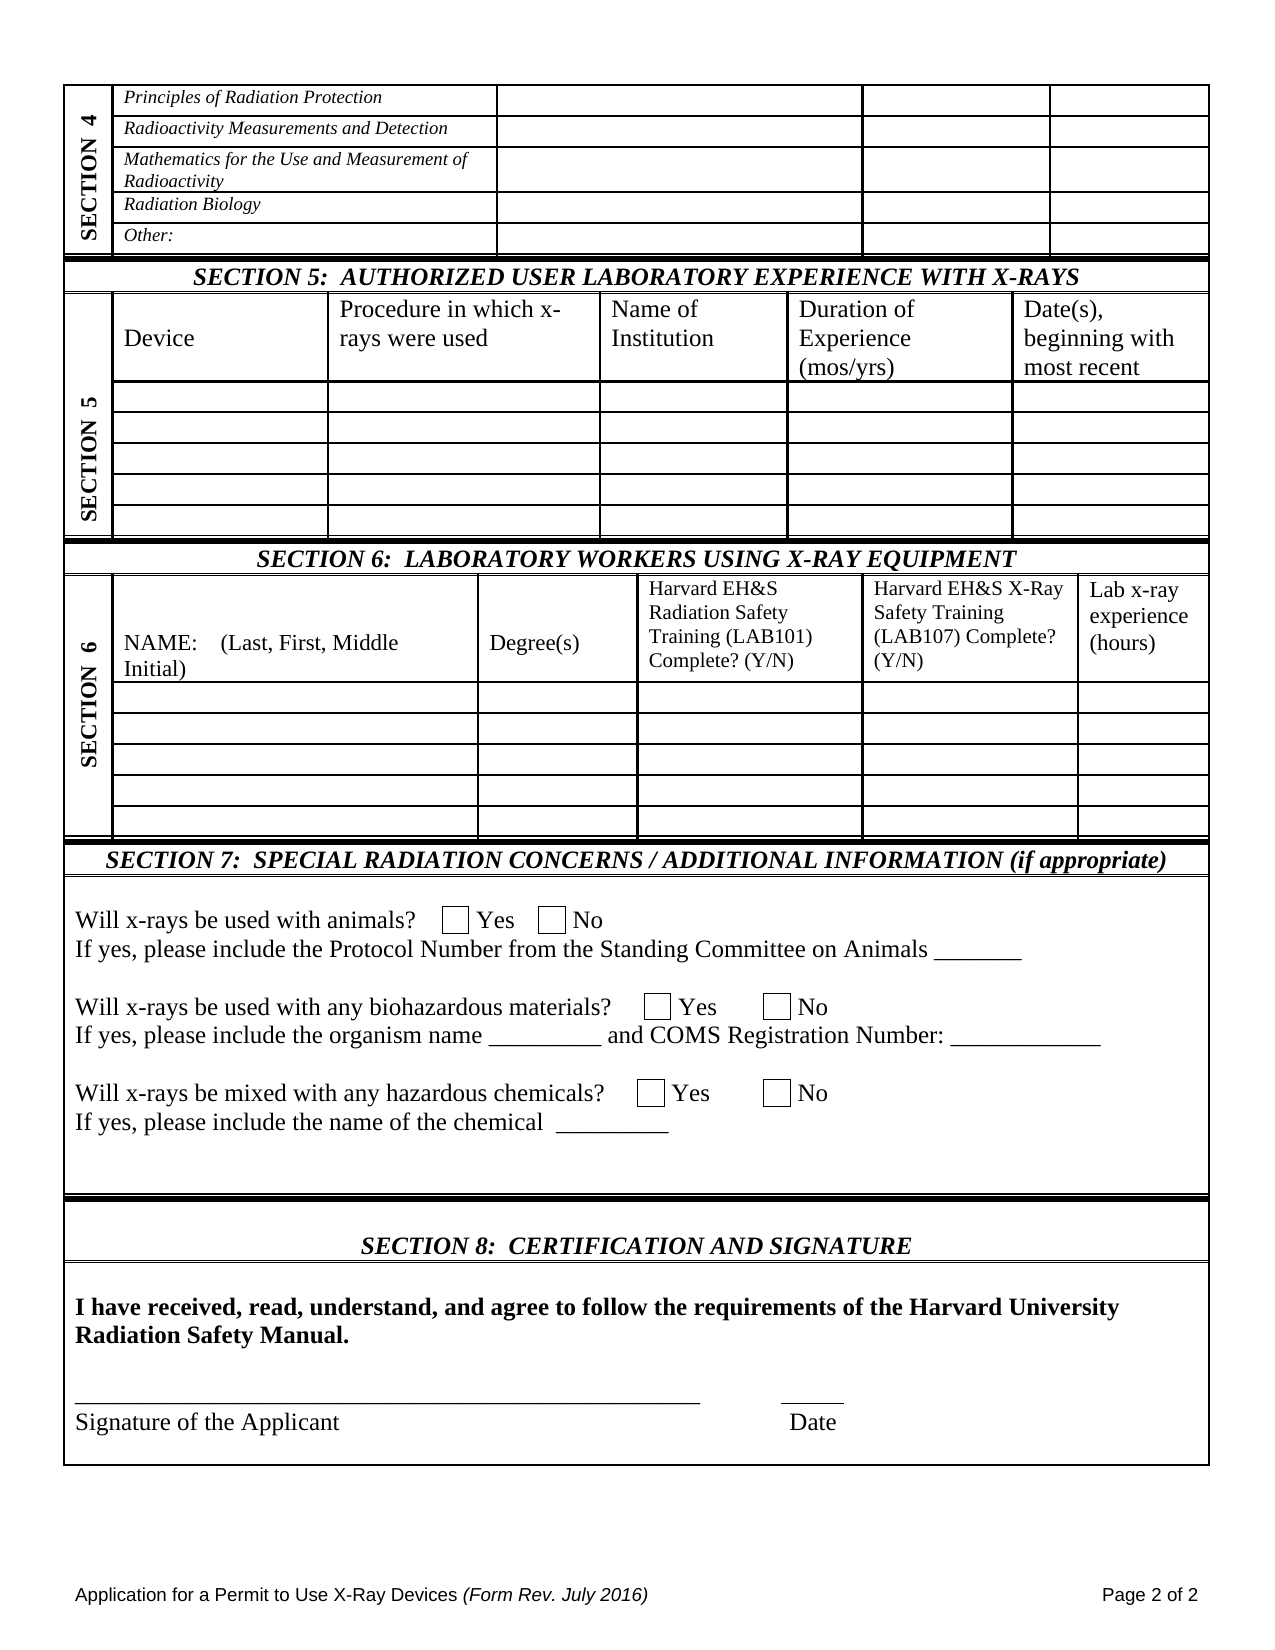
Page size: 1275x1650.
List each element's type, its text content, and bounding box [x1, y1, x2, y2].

table_cell [864, 807, 1077, 835]
table_cell SECTION 5: AUTHORIZED USER LABORATORY EXPERIENCE WITH X-RAYS [65, 262, 1208, 291]
table_cell [479, 807, 636, 835]
table_cell SECTION 4 [65, 86, 111, 253]
table_cell [114, 444, 327, 473]
table_cell [789, 383, 1011, 411]
table_cell Degree(s) [479, 576, 636, 681]
table_cell Radioactivity Measurements and Detection [114, 117, 496, 146]
table_cell Lab x-ray experience (hours) [1079, 576, 1208, 681]
table_cell [639, 745, 861, 774]
table_cell [601, 413, 786, 442]
table_cell [639, 776, 861, 804]
table_cell [498, 86, 861, 115]
table_cell Name of Institution [601, 294, 786, 380]
table_cell [114, 683, 477, 712]
table_cell SECTION 7: SPECIAL RADIATION CONCERNS / ADDITIONAL INFORMATION (if appropriate) [65, 845, 1208, 873]
table_cell Harvard EH&S X-Ray Safety Training (LAB107) Complete? (Y/N) [864, 576, 1077, 681]
table_cell [329, 383, 599, 411]
table_cell [1051, 148, 1208, 191]
table_cell [601, 475, 786, 504]
table_cell [601, 506, 786, 534]
table_cell I have received, read, understand, and agree to follow the requirements of the Harvard University Radiation Safety Manual. __________________________________________________ Signature of the Applicant Date [65, 1263, 1208, 1464]
table_cell SECTION 5 [65, 294, 111, 534]
table_cell [864, 714, 1077, 743]
table_cell [114, 383, 327, 411]
table_cell [864, 745, 1077, 774]
table_cell [114, 714, 477, 743]
table_cell [1014, 413, 1208, 442]
table_cell [864, 117, 1049, 146]
table_cell [864, 193, 1049, 222]
table_cell [1051, 117, 1208, 146]
table_cell [329, 475, 599, 504]
table_cell [498, 193, 861, 222]
table_cell Mathematics for the Use and Measurement of Radioactivity [114, 148, 496, 191]
table_cell Procedure in which x-rays were used [329, 294, 599, 380]
table_cell [864, 148, 1049, 191]
table_cell Duration of Experience (mos/yrs) [789, 294, 1011, 380]
table_cell [639, 714, 861, 743]
table_cell SECTION 8: CERTIFICATION AND SIGNATURE [65, 1202, 1208, 1260]
table_cell [1051, 224, 1208, 253]
table_cell NAME: (Last, First, Middle Initial) [114, 576, 477, 681]
table_cell [601, 444, 786, 473]
table_cell [329, 413, 599, 442]
table_cell [789, 413, 1011, 442]
table_cell Harvard EH&S Radiation Safety Training (LAB101) Complete? (Y/N) [639, 576, 861, 681]
table_cell [114, 506, 327, 534]
table_cell [114, 413, 327, 442]
table_cell [864, 224, 1049, 253]
table_cell [1079, 683, 1208, 712]
table_cell SECTION 6: LABORATORY WORKERS USING X-RAY EQUIPMENT [65, 544, 1208, 573]
table_cell [1079, 776, 1208, 804]
table_cell [864, 683, 1077, 712]
table_cell [1079, 714, 1208, 743]
table_cell [1079, 807, 1208, 835]
table_cell [114, 745, 477, 774]
table_cell [639, 807, 861, 835]
table_cell [479, 776, 636, 804]
table_cell [1051, 86, 1208, 115]
table_cell [479, 745, 636, 774]
table_cell [789, 475, 1011, 504]
table_cell [1014, 506, 1208, 534]
table_cell [329, 444, 599, 473]
table_cell Other: [114, 224, 496, 253]
table_cell [498, 224, 861, 253]
table_cell Device [114, 294, 327, 380]
table_cell [1014, 444, 1208, 473]
table_cell [1014, 383, 1208, 411]
table_cell [479, 683, 636, 712]
table_cell Radiation Biology [114, 193, 496, 222]
table_cell [1051, 193, 1208, 222]
table_cell [864, 86, 1049, 115]
table_cell [1079, 745, 1208, 774]
table_cell [1014, 475, 1208, 504]
table_cell [789, 444, 1011, 473]
table_cell [479, 714, 636, 743]
table_cell [114, 776, 477, 804]
table_cell Date(s), beginning with most recent [1014, 294, 1208, 380]
table_cell Principles of Radiation Protection [114, 86, 496, 115]
table_cell [639, 683, 861, 712]
table_cell [329, 506, 599, 534]
table_cell [498, 117, 861, 146]
table_cell [114, 807, 477, 835]
table_cell [601, 383, 786, 411]
table_cell SECTION 6 [65, 576, 111, 835]
table_cell Will x-rays be used with animals? Yes No If yes, please include the Protocol Number from the Standing Committee on Animals _______ Will x-rays be used with any biohazardous materials? Yes No If yes, please include the organism name _________ and COMS Registration Number: ____________ Will x-rays be mixed with any hazardous chemicals? Yes No If yes, please include the name of the chemical _________ [65, 877, 1208, 1193]
table_cell [498, 148, 861, 191]
table_cell [114, 475, 327, 504]
table_cell [864, 776, 1077, 804]
table_cell [789, 506, 1011, 534]
